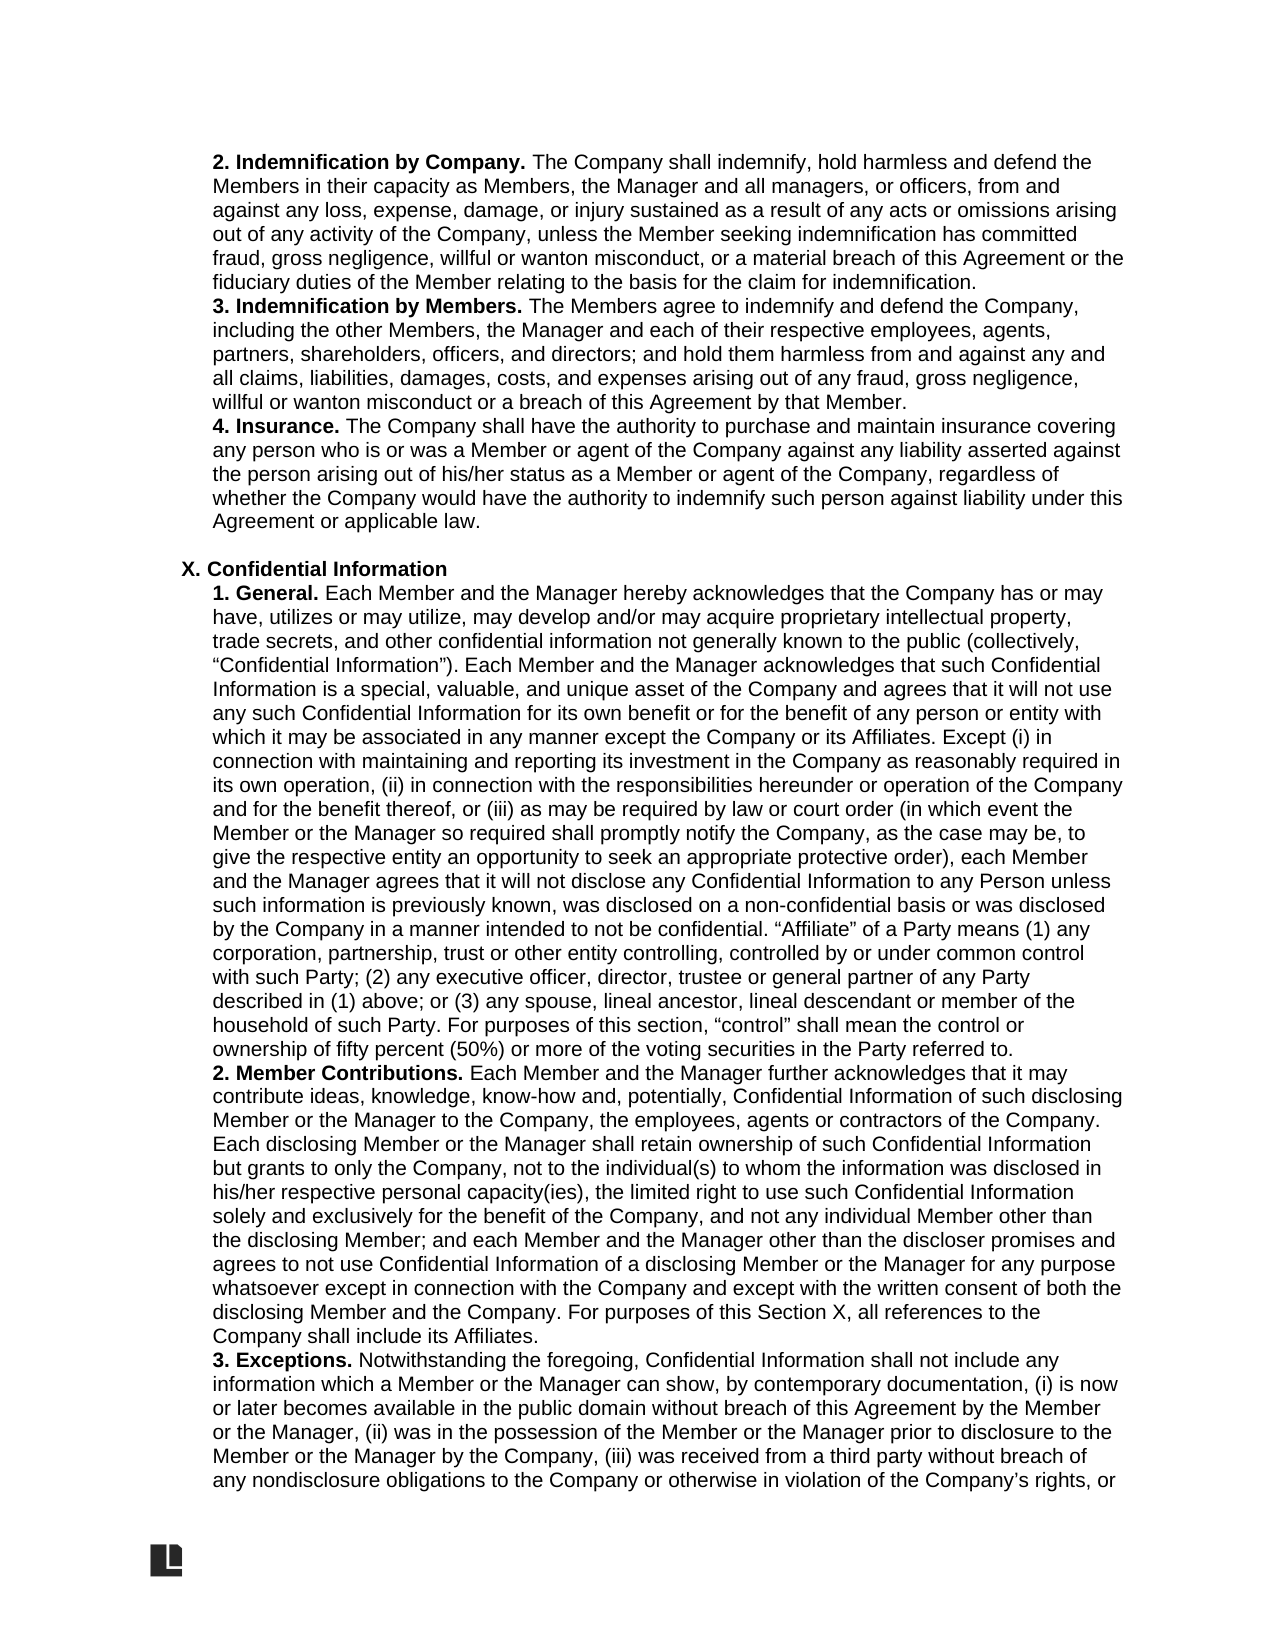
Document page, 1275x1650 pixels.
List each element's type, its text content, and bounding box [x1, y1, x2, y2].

text 3. Indemnification by Members. The Members agree to indemnify and defend the Company, including the other Members, the Manager and each of their respective employees, agents, partners, shareholders, officers, and directors; and hold them harmless from and against any and all claims, liabilities, damages, costs, and expenses arising out of any fraud, gross negligence, willful or wanton misconduct or a breach of this Agreement by that Member. [212, 294, 1125, 413]
text 2. Member Contributions. Each Member and the Manager further acknowledges that it may contribute ideas, knowledge, know-how and, potentially, Confidential Information of such disclosing Member or the Manager to the Company, the employees, agents or contractors of the Company. Each disclosing Member or the Manager shall retain ownership of such Confidential Information but grants to only the Company, not to the individual(s) to whom the information was disclosed in his/her respective personal capacity(ies), the limited right to use such Confidential Information solely and exclusively for the benefit of the Company, and not any individual Member other than the disclosing Member; and each Member and the Manager other than the discloser promises and agrees to not use Confidential Information of a disclosing Member or the Manager for any purpose whatsoever except in connection with the Company and except with the written consent of both the disclosing Member and the Company. For purposes of this Section X, all references to the Company shall include its Affiliates. [212, 1060, 1125, 1348]
text X. Confidential Information [181, 557, 1125, 581]
text 4. Insurance. The Company shall have the authority to purchase and maintain insurance covering any person who is or was a Member or agent of the Company against any liability asserted against the person arising out of his/her status as a Member or agent of the Company, regardless of whether the Company would have the authority to indemnify such person against liability under this Agreement or applicable law. [212, 413, 1125, 533]
text 1. General. Each Member and the Manager hereby acknowledges that the Company has or may have, utilizes or may utilize, may develop and/or may acquire proprietary intellectual property, trade secrets, and other confidential information not generally known to the public (collectively, “Confidential Information”). Each Member and the Manager acknowledges that such Confidential Information is a special, valuable, and unique asset of the Company and agrees that it will not use any such Confidential Information for its own benefit or for the benefit of any person or entity with which it may be associated in any manner except the Company or its Affiliates. Except (i) in connection with maintaining and reporting its investment in the Company as reasonably required in its own operation, (ii) in connection with the responsibilities hereunder or operation of the Company and for the benefit thereof, or (iii) as may be required by law or court order (in which event the Member or the Manager so required shall promptly notify the Company, as the case may be, to give the respective entity an opportunity to seek an appropriate protective order), each Member and the Manager agrees that it will not disclose any Confidential Information to any Person unless such information is previously known, was disclosed on a non-confidential basis or was disclosed by the Company in a manner intended to not be confidential. “Affiliate” of a Party means (1) any corporation, partnership, trust or other entity controlling, controlled by or under common control with such Party; (2) any executive officer, director, trustee or general partner of any Party described in (1) above; or (3) any spouse, lineal ancestor, lineal descendant or member of the household of such Party. For purposes of this section, “control” shall mean the control or ownership of fifty percent (50%) or more of the voting securities in the Party referred to. [212, 581, 1125, 1060]
text 2. Indemnification by Company. The Company shall indemnify, hold harmless and defend the Members in their capacity as Members, the Manager and all managers, or officers, from and against any loss, expense, damage, or injury sustained as a result of any acts or omissions arising out of any activity of the Company, unless the Member seeking indemnification has committed fraud, gross negligence, willful or wanton misconduct, or a material breach of this Agreement or the fiduciary duties of the Member relating to the basis for the claim for indemnification. [212, 150, 1125, 294]
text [212, 1348, 1125, 1492]
picture [150, 1544, 183, 1577]
